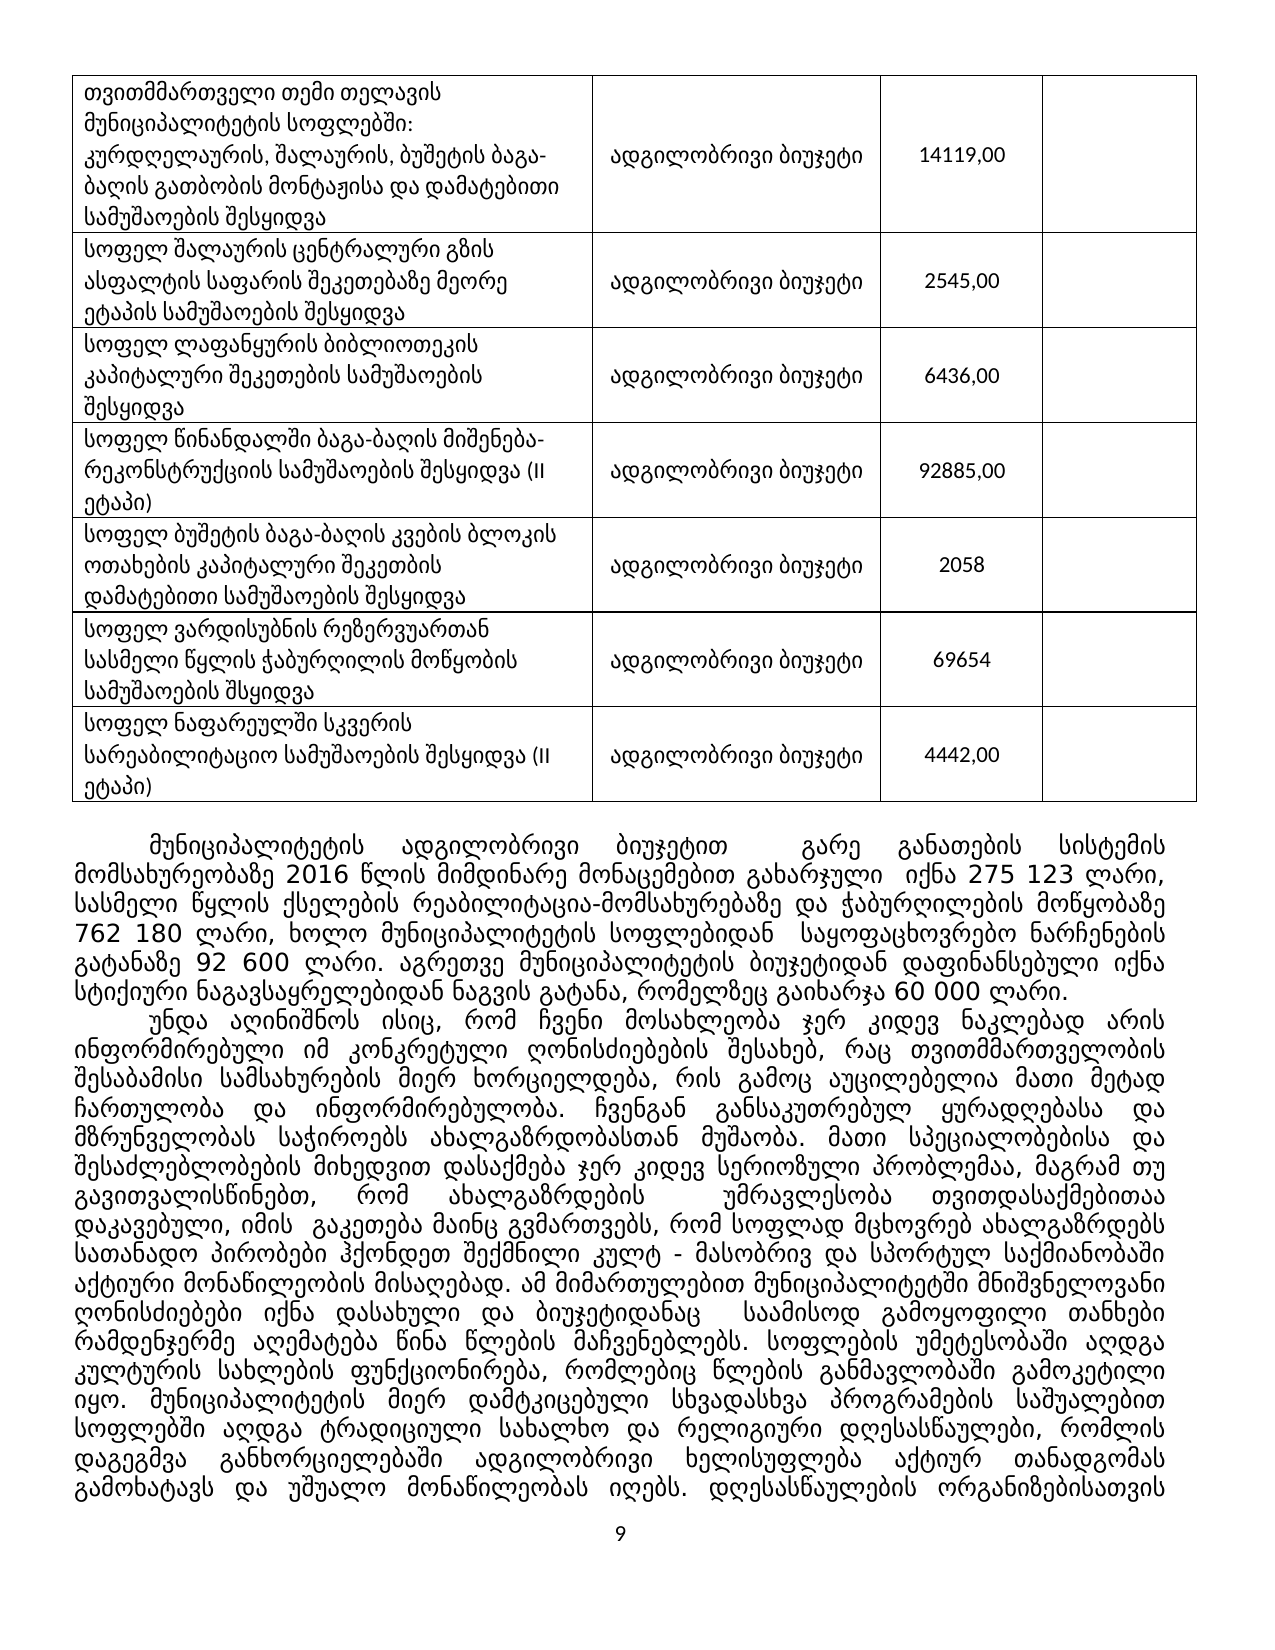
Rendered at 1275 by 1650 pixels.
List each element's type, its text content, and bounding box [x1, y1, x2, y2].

table_cell სოფელ ვარდისუბნის რეზერვუართან სასმელი წყლის ჭაბურღილის მოწყობის სამუშაოების შსყიდვა [73, 613, 592, 706]
table_cell 2058 [881, 518, 1042, 611]
table_cell [1043, 233, 1196, 327]
table_cell სოფელ შალაურის ცენტრალური გზის ასფალტის საფარის შეკეთებაზე მეორე ეტაპის სამუშაოების შესყიდვა [73, 233, 592, 327]
table_cell [1043, 518, 1196, 611]
table_cell [1043, 423, 1196, 517]
table_cell ადგილობრივი ბიუჯეტი [593, 613, 880, 706]
table_cell სოფელ ლაფანყურის ბიბლიოთეკის კაპიტალური შეკეთების სამუშაოების შესყიდვა [73, 328, 592, 422]
table_cell ადგილობრივი ბიუჯეტი [593, 328, 880, 422]
table_cell ადგილობრივი ბიუჯეტი [593, 76, 880, 232]
table_cell სოფელ ნაფარეულში სკვერის სარეაბილიტაციო სამუშაოების შესყიდვა (II ეტაპი) [73, 707, 592, 801]
table_cell თვითმმართველი თემი თელავის მუნიციპალიტეტის სოფლებში: კურდღელაურის, შალაურის, ბუშეტის ბაგა-ბაღის გათბობის მონტაჟისა და დამატებითი სამუშაოების შესყიდვა [73, 76, 592, 232]
table_cell 2545,00 [881, 233, 1042, 327]
table_cell 92885,00 [881, 423, 1042, 517]
text მუნიციპალიტეტის ადგილობრივი ბიუჯეტით გარე განათების სისტემის მომსახურეობაზე 2016 წლის მიმდინარე მონაცემებით გახარჯული იქნა 275 123 ლარი, სასმელი წყლის ქსელების რეაბილიტაცია-მომსახურებაზე და ჭაბურღილების მოწყობაზე 762 180 ლარი, ხოლო მუნიციპალიტეტის სოფლებიდან საყოფაცხოვრებო ნარჩენების გატანაზე 92 600 ლარი. აგრეთვე მუნიციპალიტეტის ბიუჯეტიდან დაფინანსებული იქნა სტიქიური ნაგავსაყრელებიდან ნაგვის გატანა, რომელზეც გაიხარჯა 60 000 ლარი. [74, 831, 1167, 1006]
table_cell ადგილობრივი ბიუჯეტი [593, 707, 880, 801]
table_cell ადგილობრივი ბიუჯეტი [593, 423, 880, 517]
table_cell [1043, 76, 1196, 232]
table_cell ადგილობრივი ბიუჯეტი [593, 233, 880, 327]
table_cell [1043, 328, 1196, 422]
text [74, 1006, 1167, 1502]
table_cell ადგილობრივი ბიუჯეტი [593, 518, 880, 611]
table_cell [1043, 613, 1196, 706]
table_cell [1043, 707, 1196, 801]
table_cell 4442,00 [881, 707, 1042, 801]
table_cell 69654 [881, 613, 1042, 706]
table_cell 6436,00 [881, 328, 1042, 422]
table_cell სოფელ წინანდალში ბაგა-ბაღის მიშენება-რეკონსტრუქციის სამუშაოების შესყიდვა (II ეტაპი) [73, 423, 592, 517]
table_cell სოფელ ბუშეტის ბაგა-ბაღის კვების ბლოკის ოთახების კაპიტალური შეკეთბის დამატებითი სამუშაოების შესყიდვა [73, 518, 592, 611]
table_cell 14119,00 [881, 76, 1042, 232]
